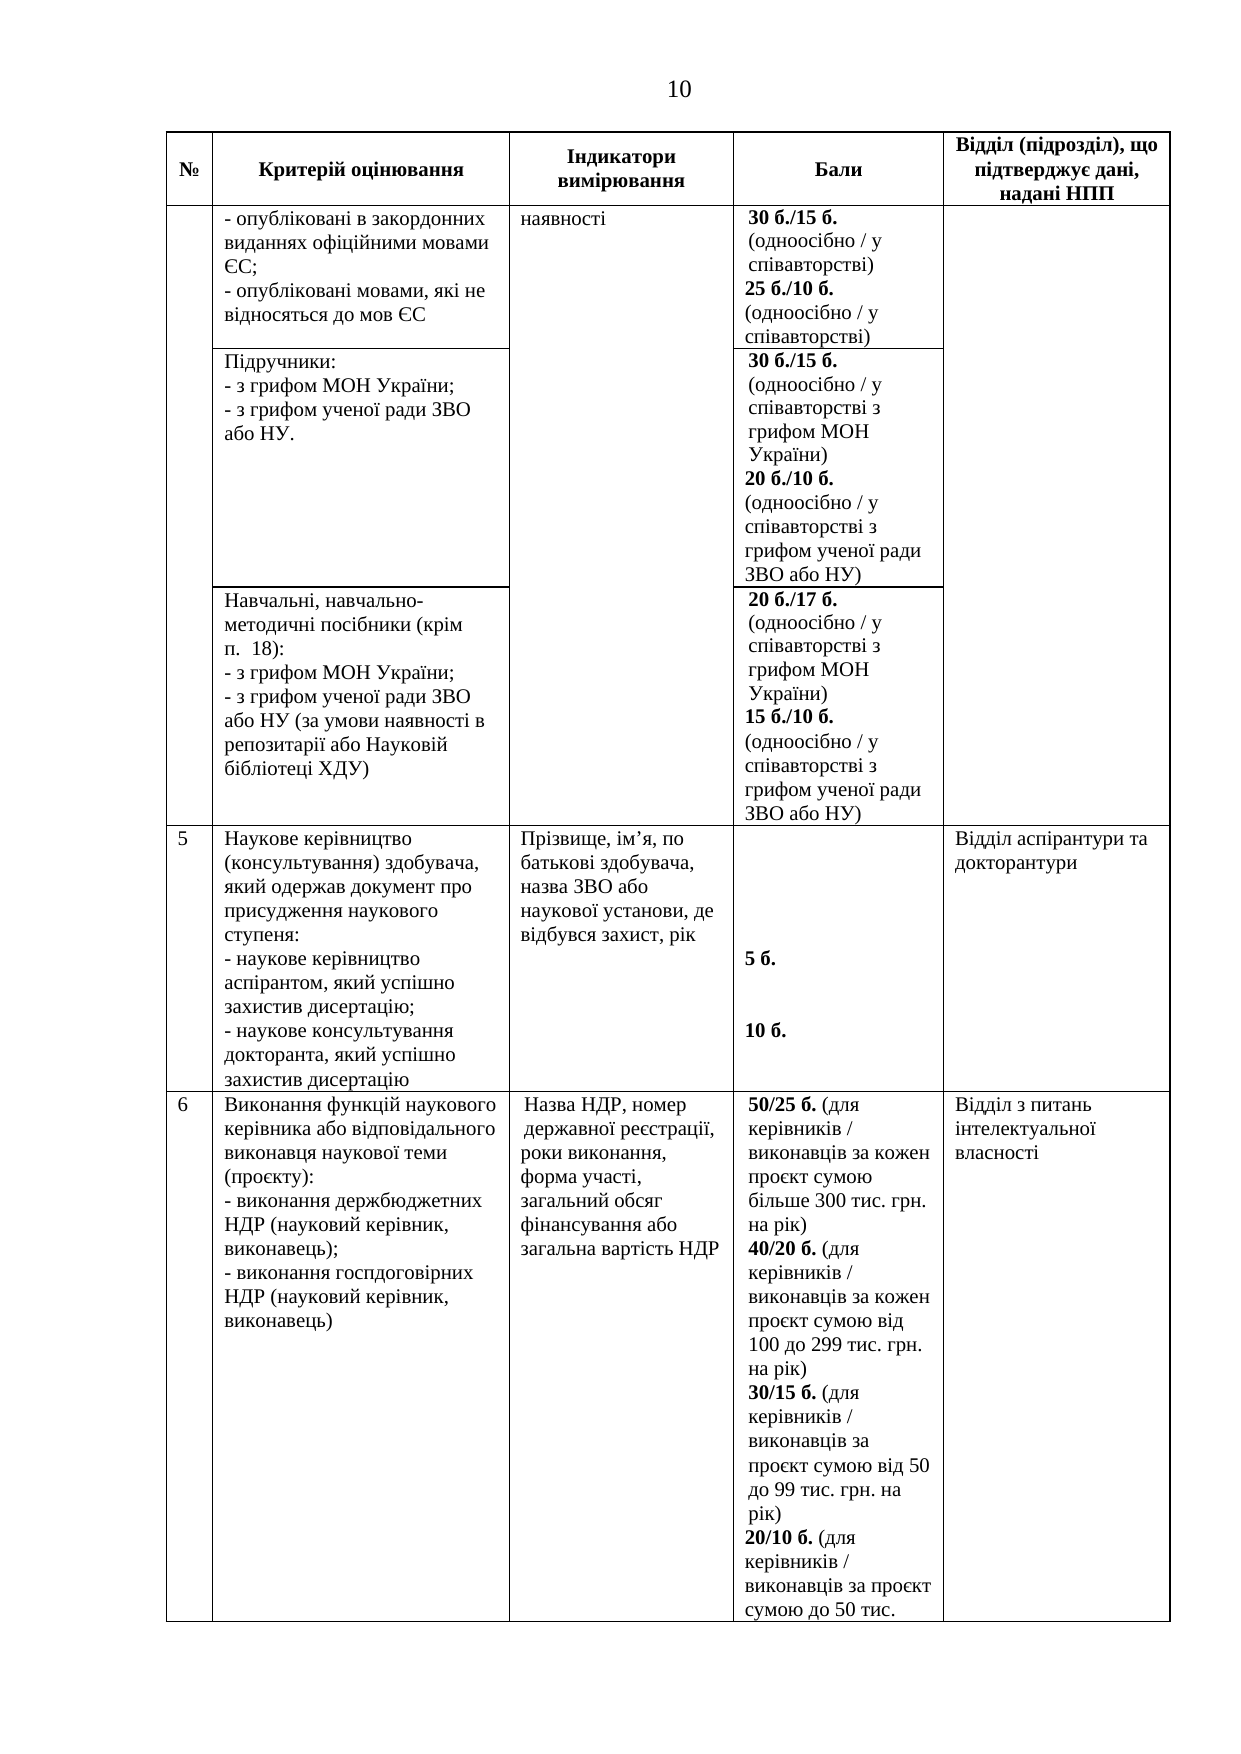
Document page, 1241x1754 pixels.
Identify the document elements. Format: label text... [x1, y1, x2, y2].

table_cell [944, 206, 1169, 825]
table_header Індикатори вимірювання [510, 133, 733, 204]
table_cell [213, 206, 509, 348]
table_cell 5 [167, 826, 212, 1091]
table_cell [734, 206, 943, 348]
table_cell 4 [167, 206, 212, 825]
table_cell Відділ аспірантури та докторантури [944, 826, 1169, 1091]
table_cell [510, 206, 733, 825]
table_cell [510, 1092, 733, 1621]
table_cell Підручники: - з грифом МОН України; - з грифом ученої ради ЗВО або НУ. [213, 349, 509, 586]
table_cell Прізвище, ім’я, по батькові здобувача, назва ЗВО або наукової установи, де відбувся захист, рік [510, 826, 733, 1091]
table_header Відділ (підрозділ), що підтверджує дані, надані НПП [944, 133, 1169, 204]
table_header Бали [734, 133, 943, 204]
table_cell Наукове керівництво (консультування) здобувача, який одержав документ про присудження наукового ступеня: - наукове керівництво аспірантом, який успішно захистив дисертацію; - наукове консультування докторанта, який успішно захистив дисертацію [213, 826, 509, 1091]
table_cell 30 б./15 б. (одноосібно / у співавторстві з грифом МОН України) 20 б./10 б. (одноосібно / у співавторстві з грифом ученої ради ЗВО або НУ) [734, 349, 943, 586]
table_header Критерій оцінювання [213, 133, 509, 204]
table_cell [944, 1092, 1169, 1621]
table_cell 6 [167, 1092, 212, 1621]
table_cell Навчальні, навчально-методичні посібники (крім п. 18): - з грифом МОН України; - з грифом ученої ради ЗВО або НУ (за умови наявності в репозитарії або Науковій бібліотеці ХДУ) [213, 588, 509, 825]
table_cell 20 б./17 б. (одноосібно / у співавторстві з грифом МОН України) 15 б./10 б. (одноосібно / у співавторстві з грифом ученої ради ЗВО або НУ) [734, 588, 943, 825]
table_cell 5 б. 10 б. [734, 826, 943, 1091]
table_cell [213, 1092, 509, 1621]
table_header № [167, 133, 212, 204]
